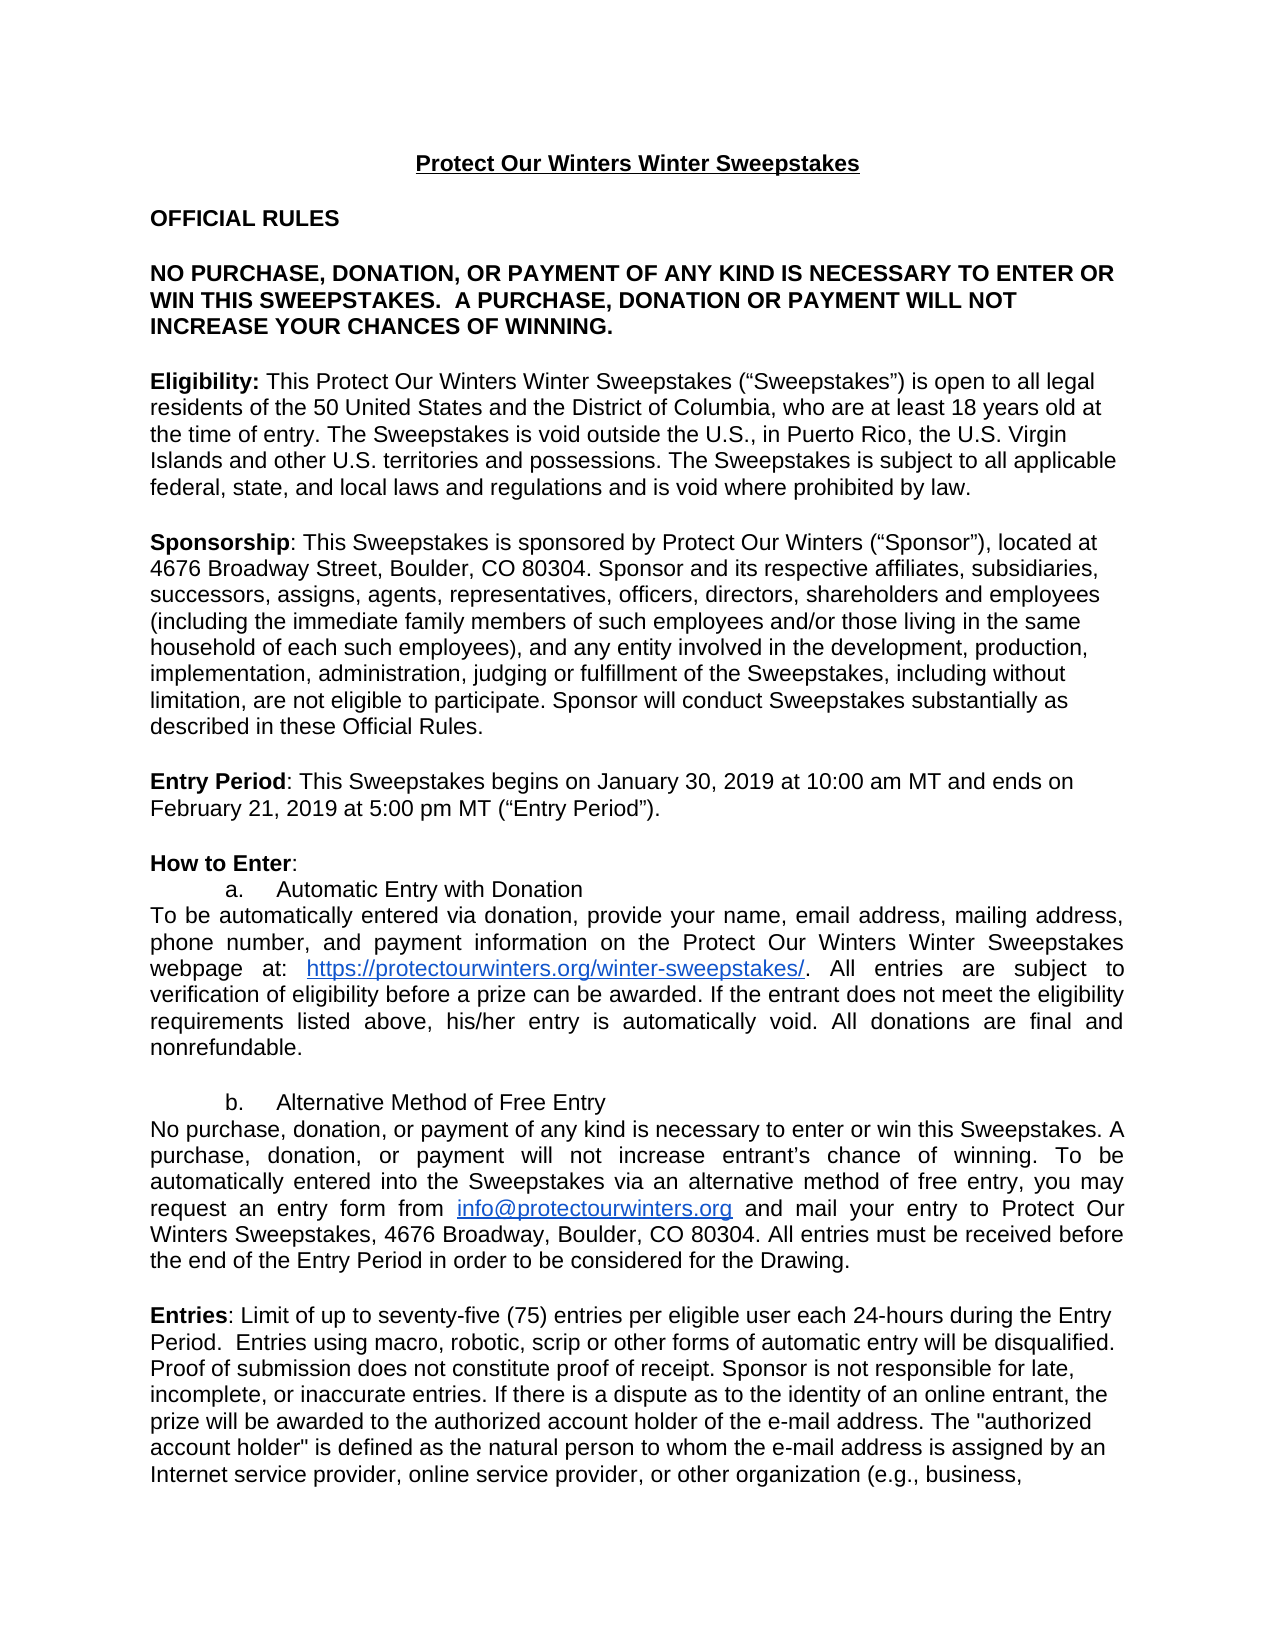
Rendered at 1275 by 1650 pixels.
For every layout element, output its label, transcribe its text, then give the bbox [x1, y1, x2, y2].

text How to Enter: [150, 849, 1125, 876]
text Eligibility: This Protect Our Winters Winter Sweepstakes (“Sweepstakes”) is open to all legal residents of the 50 United States and the District of Columbia, who are at least 18 years old at the time of entry. The Sweepstakes is void outside the U.S., in Puerto Rico, the U.S. Virgin Islands and other U.S. territories and possessions. The Sweepstakes is subject to all applicable federal, state, and local laws and regulations and is void where prohibited by law. [150, 368, 1125, 500]
text Sponsorship: This Sweepstakes is sponsored by Protect Our Winters (“Sponsor”), located at 4676 Broadway Street, Boulder, CO 80304. Sponsor and its respective affiliates, subsidiaries, successors, assigns, agents, representatives, officers, directors, shareholders and employees (including the immediate family members of such employees and/or those living in the same household of each such employees), and any entity involved in the development, production, implementation, administration, judging or fulfillment of the Sweepstakes, including without limitation, are not eligible to participate. Sponsor will conduct Sweepstakes substantially as described in these Official Rules. [150, 528, 1125, 739]
text To be automatically entered via donation, provide your name, email address, mailing address, phone number, and payment information on the Protect Our Winters Winter Sweepstakes webpage at: https://protectourwinters.org/winter-sweepstakes/. All entries are subject to verification of eligibility before a prize can be awarded. If the entrant does not meet the eligibility requirements listed above, his/her entry is automatically void. All donations are final and nonrefundable. [150, 902, 1125, 1060]
text Entry Period: This Sweepstakes begins on January 30, 2019 at 10:00 am MT and ends on February 21, 2019 at 5:00 pm MT (“Entry Period”). [150, 768, 1125, 821]
text Protect Our Winters Winter Sweepstakes [150, 150, 1125, 176]
text OFFICIAL RULES [150, 205, 1125, 231]
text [150, 1302, 1125, 1487]
text a. Automatic Entry with Donation [150, 876, 1125, 902]
text No purchase, donation, or payment of any kind is necessary to enter or win this Sweepstakes. A purchase, donation, or payment will not increase entrant’s chance of winning. To be automatically entered into the Sweepstakes via an alternative method of free entry, you may request an entry form from info@protectourwinters.org and mail your entry to Protect Our Winters Sweepstakes, 4676 Broadway, Boulder, CO 80304. All entries must be received before the end of the Entry Period in order to be considered for the Drawing. [150, 1116, 1125, 1274]
text b. Alternative Method of Free Entry [150, 1089, 1125, 1116]
text NO PURCHASE, DONATION, OR PAYMENT OF ANY KIND IS NECESSARY TO ENTER OR WIN THIS SWEEPSTAKES. A PURCHASE, DONATION OR PAYMENT WILL NOT INCREASE YOUR CHANCES OF WINNING. [150, 260, 1125, 339]
